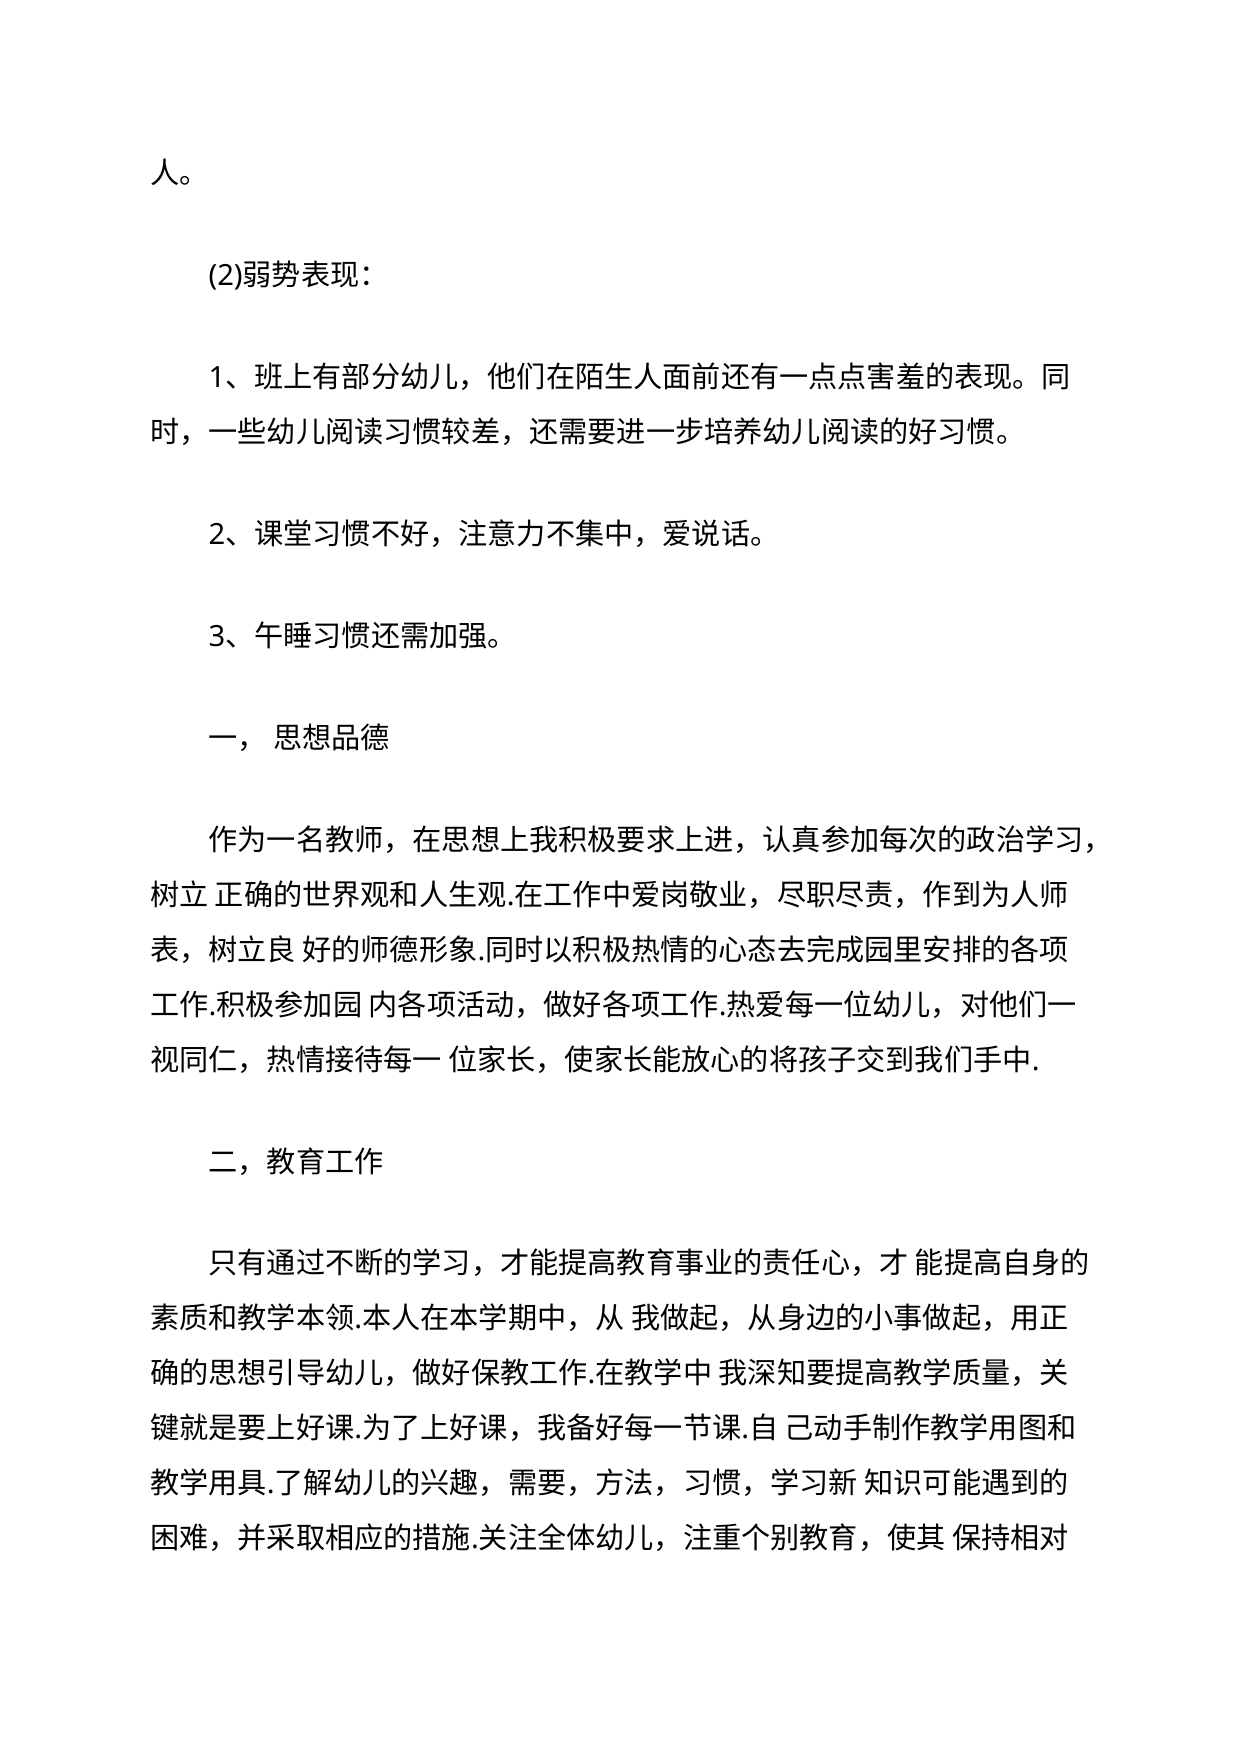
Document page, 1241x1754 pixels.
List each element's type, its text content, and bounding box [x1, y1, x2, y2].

text 1、班上有部分幼儿，他们在陌生人面前还有一点点害羞的表现。同时，一些幼儿阅读习惯较差，还需要进一步培养幼儿阅读的好习惯。 [150, 354, 1090, 451]
text 3、午睡习惯还需加强。 [150, 612, 1090, 655]
text 二，教育工作 [150, 1138, 1090, 1180]
text 一， 思想品德 [150, 714, 1090, 757]
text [150, 150, 1090, 192]
text (2)弱势表现： [150, 252, 1090, 294]
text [150, 1240, 1090, 1557]
text 2、课堂习惯不好，注意力不集中，爱说话。 [150, 511, 1090, 553]
text 作为一名教师，在思想上我积极要求上进，认真参加每次的政治学习，树立 正确的世界观和人生观.在工作中爱岗敬业，尽职尽责，作到为人师表，树立良 好的师德形象.同时以积极热情的心态去完成园里安排的各项工作.积极参加园 内各项活动，做好各项工作.热爱每一位幼儿，对他们一视同仁，热情接待每一 位家长，使家长能放心的将孩子交到我们手中. [150, 816, 1090, 1078]
